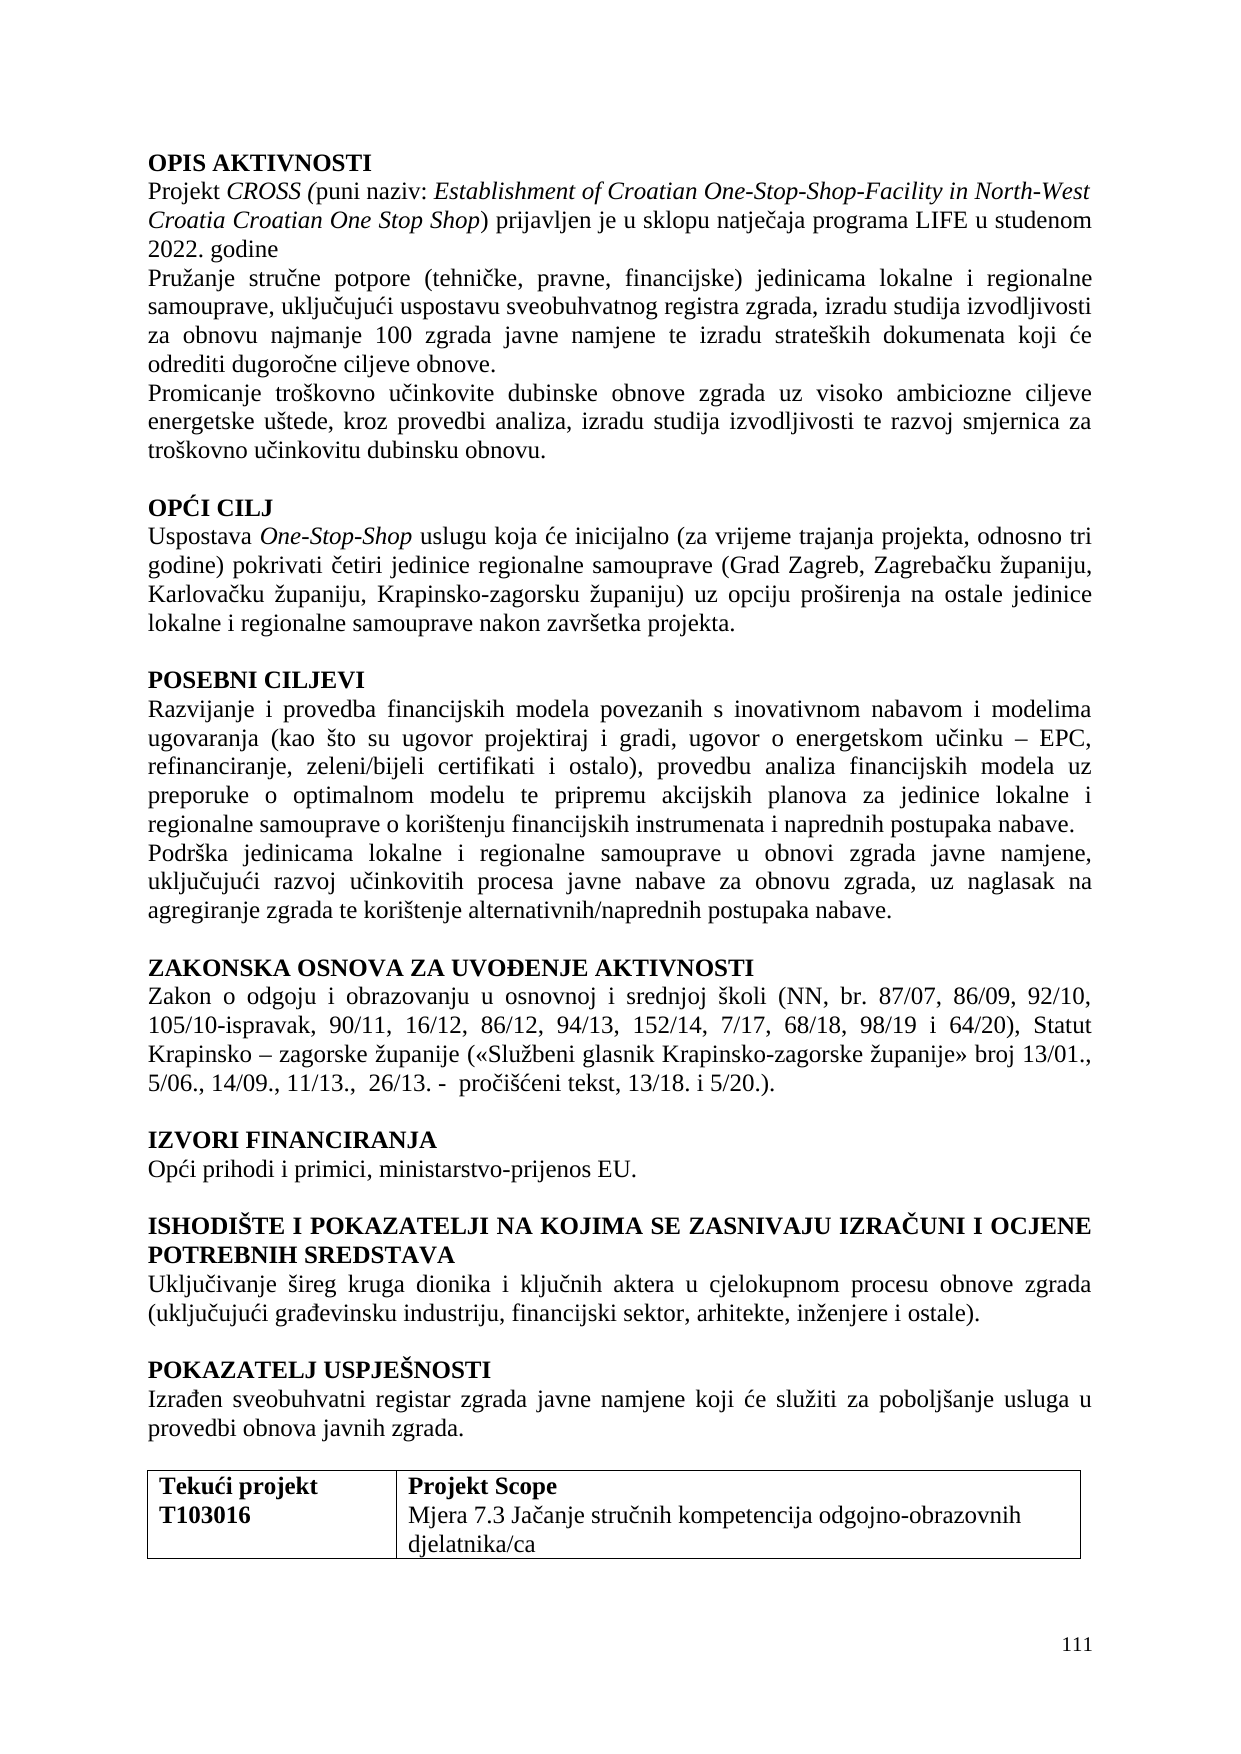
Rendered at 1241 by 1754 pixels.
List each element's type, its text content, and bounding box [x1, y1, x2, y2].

text Uključivanje šireg kruga dionika i ključnih aktera u cjelokupnom procesu obnove zgrada (uključujući građevinsku industriju, financijski sektor, arhitekte, inženjere i ostale). [148, 1269, 1093, 1326]
text Opći prihodi i primici, ministarstvo-prijenos EU. [148, 1154, 1093, 1183]
text Podrška jedinicama lokalne i regionalne samouprave u obnovi zgrada javne namjene, uključujući razvoj učinkovitih procesa javne nabave za obnovu zgrada, uz naglasak na agregiranje zgrada te korištenje alternativnih/naprednih postupaka nabave. [148, 838, 1093, 924]
text POSEBNI CILJEVI [148, 665, 1093, 694]
text Izrađen sveobuhvatni registar zgrada javne namjene koji će služiti za poboljšanje usluga u provedbi obnova javnih zgrada. [148, 1384, 1093, 1441]
text ISHODIŠTE I POKAZATELJI NA KOJIMA SE ZASNIVAJU IZRAČUNI I OCJENE POTREBNIH SREDSTAVA [148, 1211, 1093, 1269]
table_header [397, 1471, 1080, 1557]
text OPĆI CILJ [148, 493, 1093, 521]
text IZVORI FINANCIRANJA [148, 1125, 1093, 1154]
text OPIS AKTIVNOSTI [148, 148, 1093, 176]
text ZAKONSKA OSNOVA ZA UVOĐENJE AKTIVNOSTI [148, 953, 1093, 981]
text Uspostava One-Stop-Shop uslugu koja će inicijalno (za vrijeme trajanja projekta, odnosno tri godine) pokrivati četiri jedinice regionalne samouprave (Grad Zagreb, Zagrebačku županiju, Karlovačku županiju, Krapinsko-zagorsku županiju) uz opciju proširenja na ostale jedinice lokalne i regionalne samouprave nakon završetka projekta. [148, 521, 1093, 636]
text Zakon o odgoju i obrazovanju u osnovnoj i srednjoj školi (NN, br. 87/07, 86/09, 92/10, 105/10-ispravak, 90/11, 16/12, 86/12, 94/13, 152/14, 7/17, 68/18, 98/19 i 64/20), Statut Krapinsko – zagorske županije («Službeni glasnik Krapinsko-zagorske županije» broj 13/01., 5/06., 14/09., 11/13., 26/13. - pročišćeni tekst, 13/18. i 5/20.). [148, 981, 1093, 1096]
text Projekt CROSS (puni naziv: Establishment of Croatian One-Stop-Shop-Facility in North-West Croatia Croatian One Stop Shop) prijavljen je u sklopu natječaja programa LIFE u studenom 2022. godine [148, 176, 1093, 263]
text Razvijanje i provedba financijskih modela povezanih s inovativnom nabavom i modelima ugovaranja (kao što su ugovor projektiraj i gradi, ugovor o energetskom učinku – EPC, refinanciranje, zeleni/bijeli certifikati i ostalo), provedbu analiza financijskih modela uz preporuke o optimalnom modelu te pripremu akcijskih planova za jedinice lokalne i regionalne samouprave o korištenju financijskih instrumenata i naprednih postupaka nabave. [148, 694, 1093, 838]
text POKAZATELJ USPJEŠNOSTI [148, 1355, 1093, 1384]
text Promicanje troškovno učinkovite dubinske obnove zgrada uz visoko ambiciozne ciljeve energetske uštede, kroz provedbi analiza, izradu studija izvodljivosti te razvoj smjernica za troškovno učinkovitu dubinsku obnovu. [148, 378, 1093, 464]
text Pružanje stručne potpore (tehničke, pravne, financijske) jedinicama lokalne i regionalne samouprave, uključujući uspostavu sveobuhvatnog registra zgrada, izradu studija izvodljivosti za obnovu najmanje 100 zgrada javne namjene te izradu strateških dokumenata koji će odrediti dugoročne ciljeve obnove. [148, 263, 1093, 378]
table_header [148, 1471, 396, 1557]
